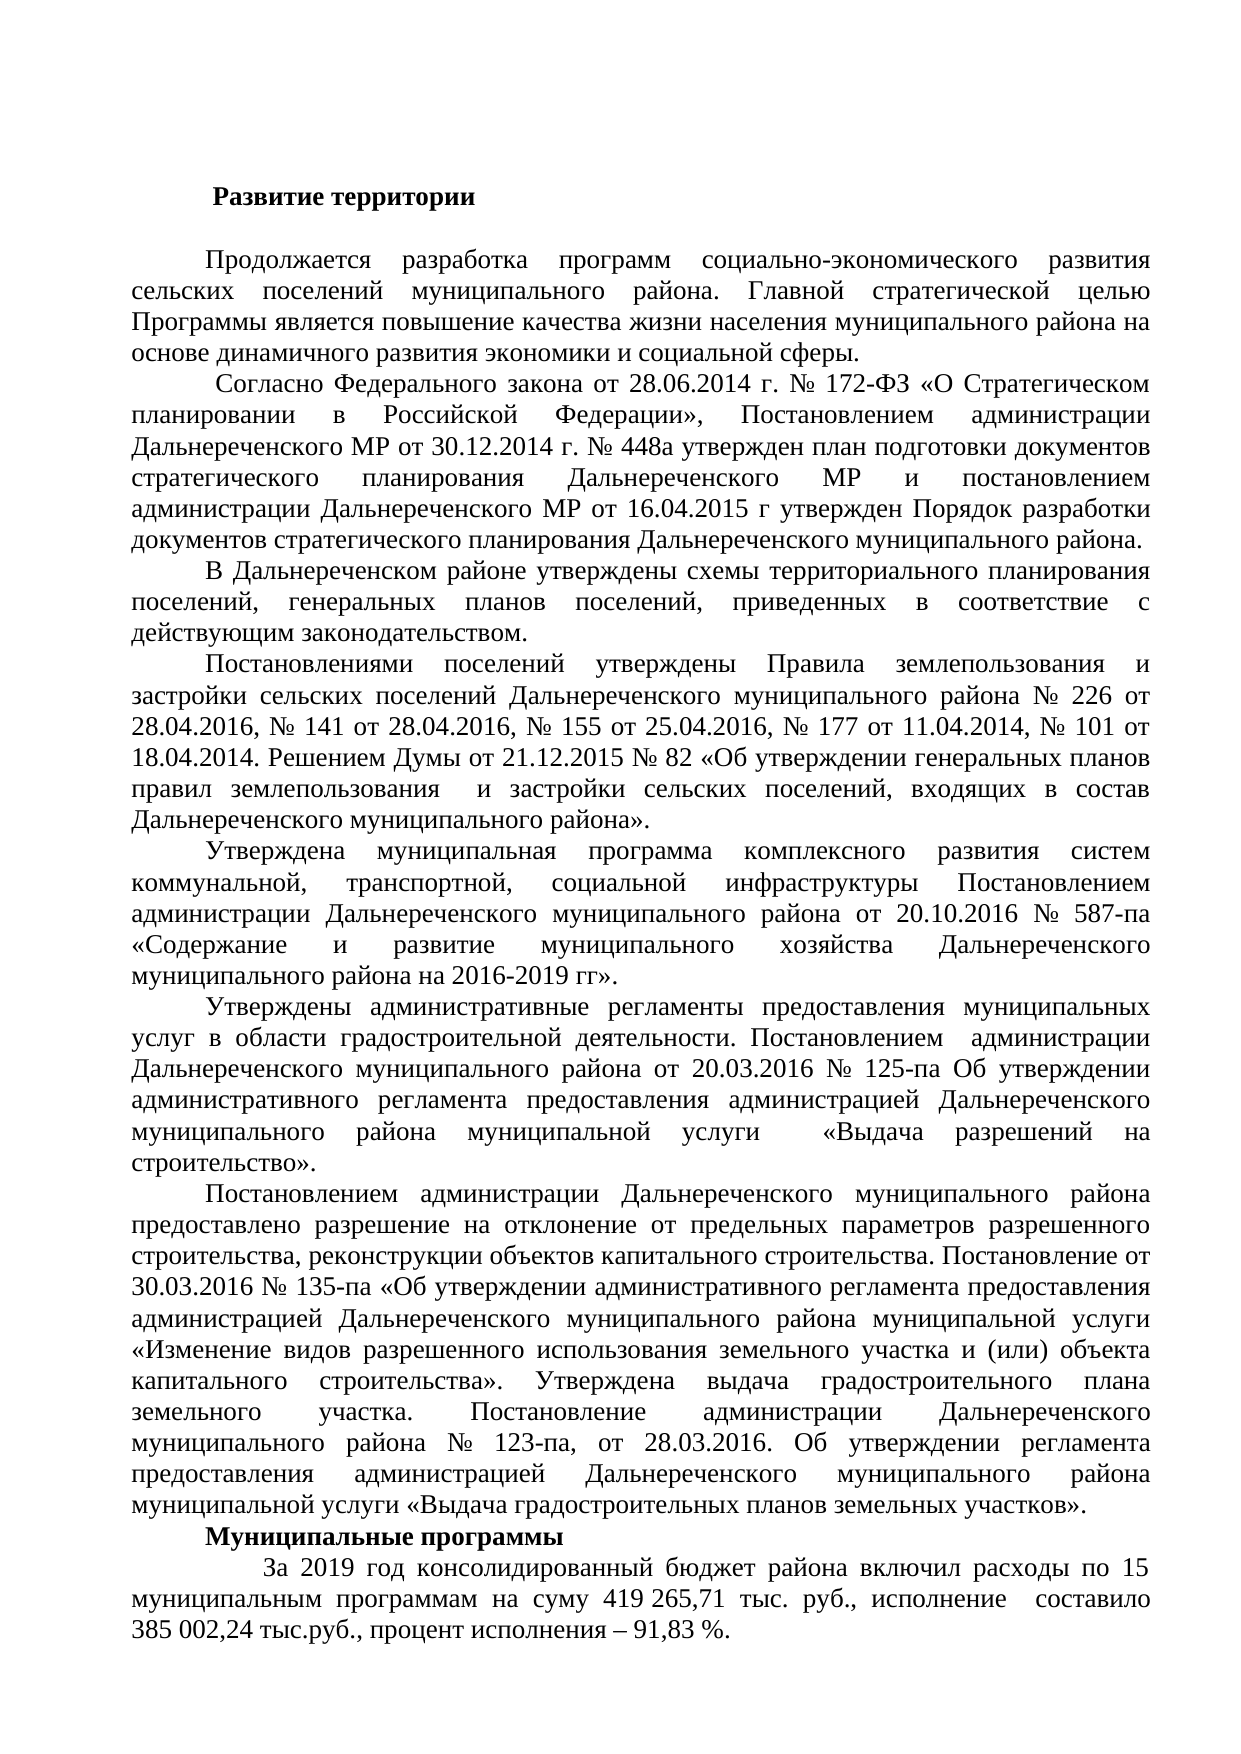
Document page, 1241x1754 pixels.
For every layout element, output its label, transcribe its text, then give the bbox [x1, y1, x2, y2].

text Постановлениями поселений утверждены Правила землепользования и застройки сельских поселений Дальнереченского муниципального района № 226 от 28.04.2016, № 141 от 28.04.2016, № 155 от 25.04.2016, № 177 от 11.04.2014, № 101 от 18.04.2014. Решением Думы от 21.12.2015 № 82 «Об утверждении генеральных планов правил землепользования и застройки сельских поселений, входящих в состав Дальнереченского муниципального района». [131, 648, 1152, 834]
title Утверждены административные регламенты предоставления муниципальных услуг в области градостроительной деятельности. Постановлением администрации Дальнереченского муниципального района от 20.03.2016 № 125-па Об утверждении административного регламента предоставления администрацией Дальнереченского муниципального района муниципальной услуги «Выдача разрешений на строительство». [131, 990, 1152, 1177]
title Постановлением администрации Дальнереченского муниципального района предоставлено разрешение на отклонение от предельных параметров разрешенного строительства, реконструкции объектов капитального строительства. Постановление от 30.03.2016 № 135-па «Об утверждении административного регламента предоставления администрацией Дальнереченского муниципального района муниципальной услуги «Изменение видов разрешенного использования земельного участка и (или) объекта капитального строительства». Утверждена выдача градостроительного плана земельного участка. Постановление администрации Дальнереченского муниципального района № 123-па, от 28.03.2016. Об утверждении регламента предоставления администрацией Дальнереченского муниципального района муниципальной услуги «Выдача градостроительных планов земельных участков». [131, 1177, 1152, 1520]
text За 2019 год консолидированный бюджет района включил расходы по 15 муниципальным программам на суму 419 265,71 тыс. руб., исполнение составило 385 002,24 тыс.руб., процент исполнения – 91,83 %. [130, 1551, 1152, 1644]
text В Дальнереченском районе утверждены схемы территориального планирования поселений, генеральных планов поселений, приведенных в соответствие с действующим законодательством. [131, 554, 1152, 648]
text Продолжается разработка программ социально-экономического развития сельских поселений муниципального района. Главной стратегической целью Программы является повышение качества жизни населения муниципального района на основе динамичного развития экономики и социальной сферы. [131, 243, 1152, 367]
text Согласно Федерального закона от 28.06.2014 г. № 172-ФЗ «О Стратегическом планировании в Российской Федерации», Постановлением администрации Дальнереченского МР от 30.12.2014 г. № 448а утвержден план подготовки документов стратегического планирования Дальнереченского МР и постановлением администрации Дальнереченского МР от 16.04.2015 г утвержден Порядок разработки документов стратегического планирования Дальнереченского муниципального района. [131, 367, 1152, 554]
text Утверждена муниципальная программа комплексного развития систем коммунальной, транспортной, социальной инфраструктуры Постановлением администрации Дальнереченского муниципального района от 20.10.2016 № 587-па «Содержание и развитие муниципального хозяйства Дальнереченского муниципального района на 2016-2019 гг». [131, 834, 1152, 990]
title Муниципальные программы [131, 1520, 1152, 1551]
text Развитие территории [131, 180, 1152, 212]
